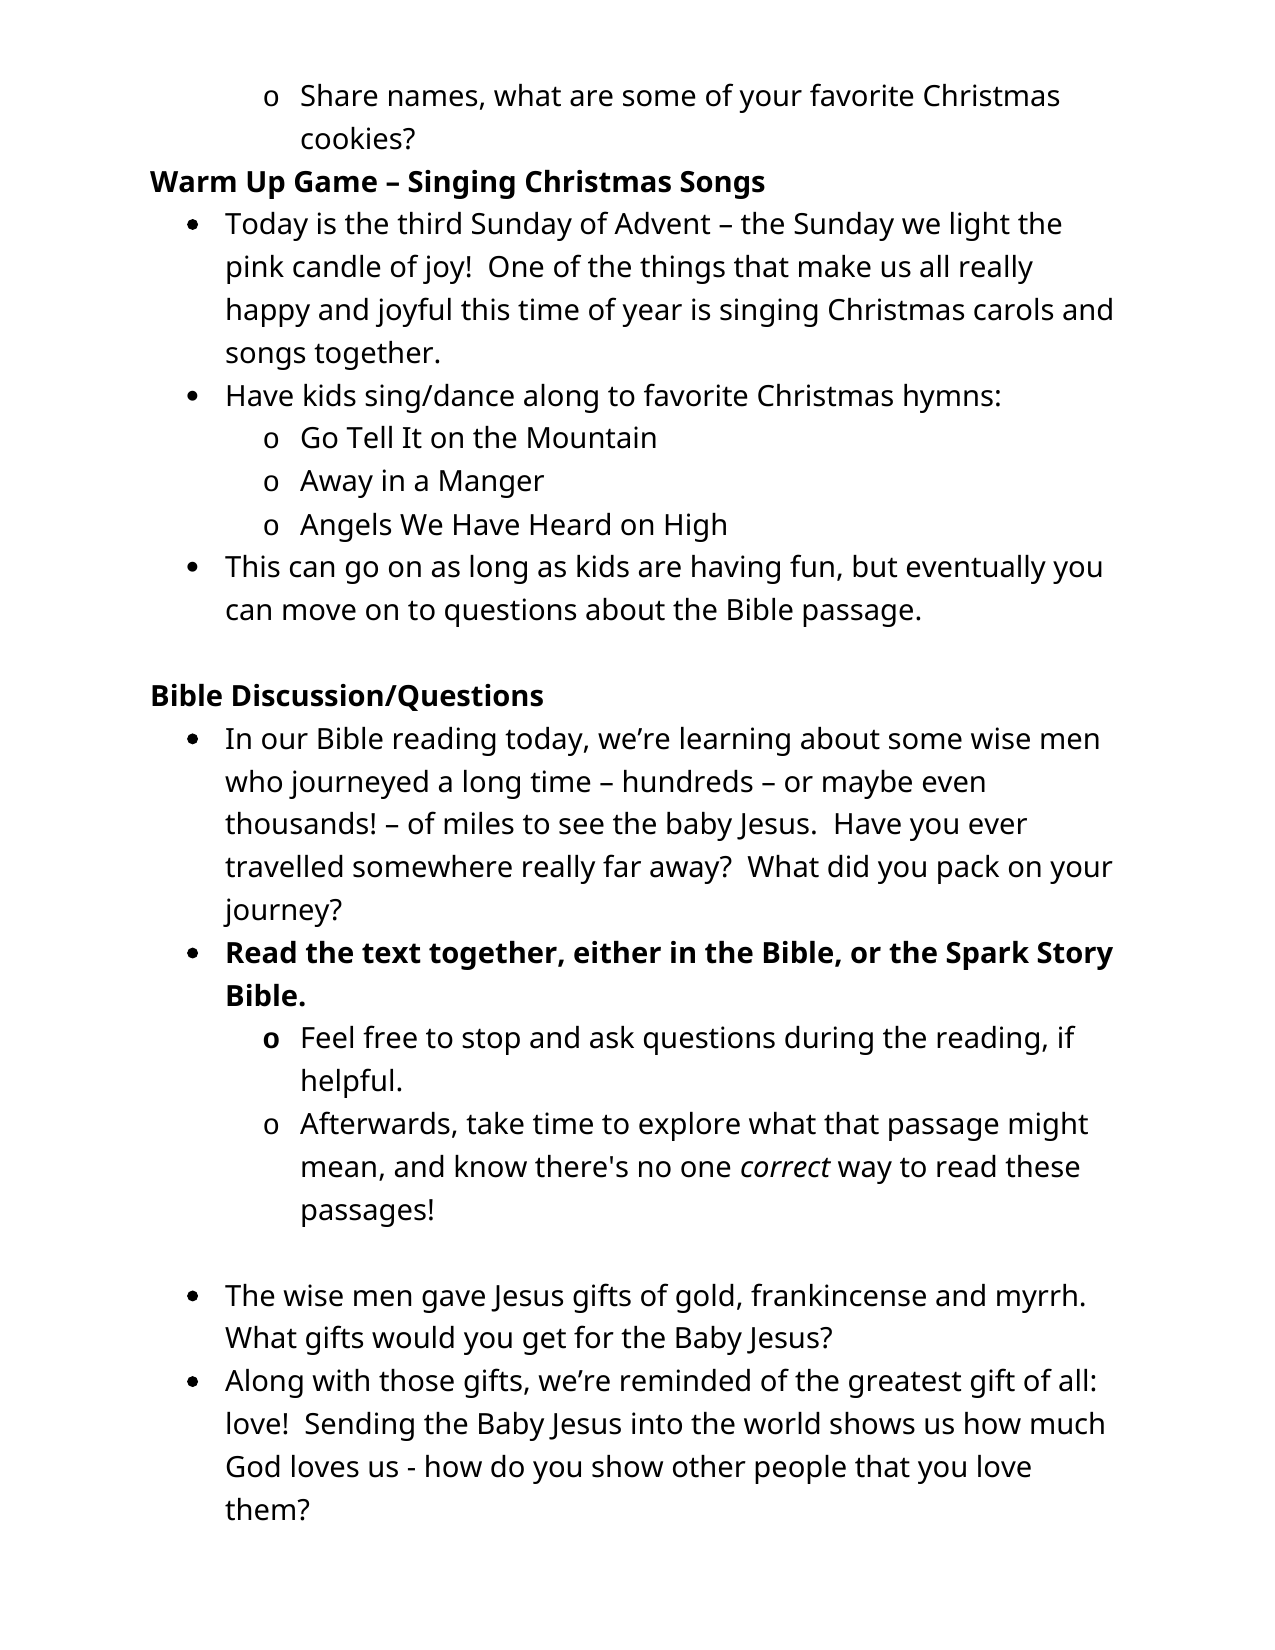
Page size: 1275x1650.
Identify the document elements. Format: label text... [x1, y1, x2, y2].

list Feel free to stop and ask questions during the reading, if helpful. [262, 1018, 1125, 1100]
list Go Tell It on the Mountain [262, 418, 1125, 458]
list Angels We Have Heard on High [262, 504, 1125, 544]
list This can go on as long as kids are having fun, but eventually you can move on to questions about the Bible passage. [187, 547, 1125, 629]
list Have kids sing/dance along to favorite Christmas hymns: [187, 375, 1125, 414]
text Warm Up Game – Singing Christmas Songs [150, 161, 1125, 201]
list Today is the third Sunday of Advent – the Sunday we light the pink candle of joy! One of the things that make us all really happy and joyful this time of year is singing Christmas carols and songs together. [187, 204, 1125, 372]
text Bible Discussion/Questions [150, 675, 1125, 715]
list In our Bible reading today, we’re learning about some wise men who journeyed a long time – hundreds – or maybe even thousands! – of miles to see the baby Jesus. Have you ever travelled somewhere really far away? What did you pack on your journey? [187, 718, 1125, 929]
list The wise men gave Jesus gifts of gold, frankincense and myrrh. What gifts would you get for the Baby Jesus? [187, 1275, 1125, 1357]
list Read the text together, either in the Bible, or the Spark Story Bible. [187, 932, 1125, 1014]
list Away in a Manger [262, 461, 1125, 501]
list Afterwards, take time to explore what that passage might mean, and know there's no one correct way to read these passages! [262, 1103, 1125, 1229]
list Along with those gifts, we’re reminded of the greatest gift of all: love! Sending the Baby Jesus into the world shows us how much God loves us - how do you show other people that you love them? [187, 1361, 1125, 1529]
list Share names, what are some of your favorite Christmas cookies? [262, 75, 1125, 158]
